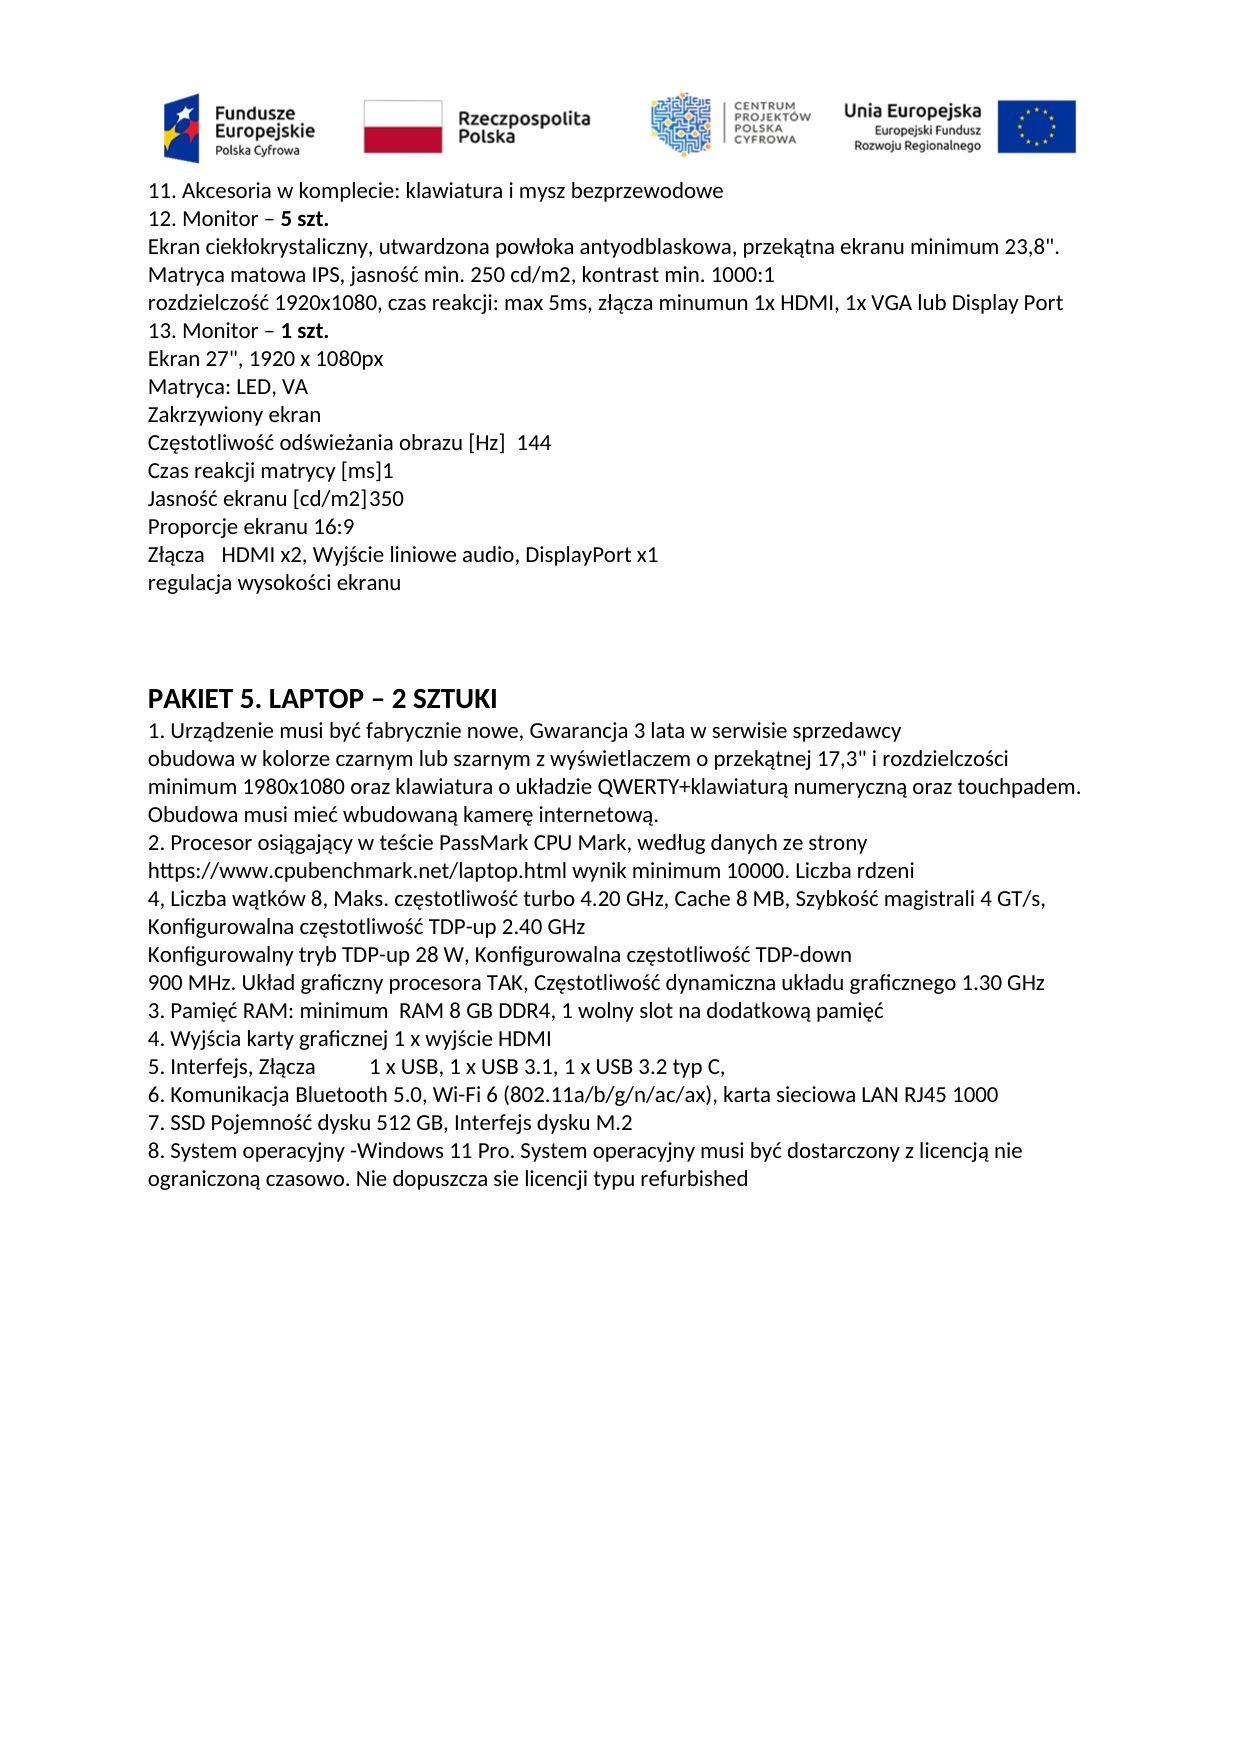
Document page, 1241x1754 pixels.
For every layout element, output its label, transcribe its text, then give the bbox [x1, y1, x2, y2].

text 12. Monitor – 5 szt. [148, 204, 1093, 232]
text 7. SSD Pojemność dysku 512 GB, Interfejs dysku M.2 [148, 1108, 1093, 1136]
text Jasność ekranu [cd/m2] 350 [148, 484, 1093, 512]
text 5. Interfejs, Złącza 1 x USB, 1 x USB 3.1, 1 x USB 3.2 typ C, [148, 1052, 1093, 1080]
text Ekran 27", 1920 x 1080px [148, 344, 1093, 372]
text Konfigurowalny tryb TDP-up 28 W, Konfigurowalna częstotliwość TDP-down [148, 940, 1093, 968]
text Złącza HDMI x2, Wyjście liniowe audio, DisplayPort x1 [148, 540, 1093, 568]
text 1. Urządzenie musi być fabrycznie nowe, Gwarancja 3 lata w serwisie sprzedawcy [148, 716, 1093, 744]
text 4. Wyjścia karty graficznej 1 x wyjście HDMI [148, 1024, 1093, 1052]
text Zakrzywiony ekran [148, 400, 1093, 428]
text 4, Liczba wątków 8, Maks. częstotliwość turbo 4.20 GHz, Cache 8 MB, Szybkość magistrali 4 GT/s, Konfigurowalna częstotliwość TDP-up 2.40 GHz [148, 884, 1093, 940]
text Proporcje ekranu 16:9 [148, 512, 1093, 540]
text Częstotliwość odświeżania obrazu [Hz] 144 [148, 428, 1093, 456]
text 6. Komunikacja Bluetooth 5.0, Wi-Fi 6 (802.11a/b/g/n/ac/ax), karta sieciowa LAN RJ45 1000 [148, 1080, 1093, 1108]
text rozdzielczość 1920x1080, czas reakcji: max 5ms, złącza minumun 1x HDMI, 1x VGA lub Display Port [148, 288, 1093, 316]
text 2. Procesor osiągający w teście PassMark CPU Mark, według danych ze strony https://www.cpubenchmark.net/laptop.html wynik minimum 10000. Liczba rdzeni [148, 828, 1093, 884]
text 3. Pamięć RAM: minimum RAM 8 GB DDR4, 1 wolny slot na dodatkową pamięć [148, 996, 1093, 1024]
picture [147, 73, 1093, 176]
text regulacja wysokości ekranu [148, 568, 1093, 596]
text PAKIET 5. LAPTOP – 2 SZTUKI [148, 680, 1093, 716]
text 11. Akcesoria w komplecie: klawiatura i mysz bezprzewodowe [148, 176, 1093, 204]
text 8. System operacyjny -Windows 11 Pro. System operacyjny musi być dostarczony z licencją nie ograniczoną czasowo. Nie dopuszcza sie licencji typu refurbished [148, 1136, 1093, 1192]
text Czas reakcji matrycy [ms]1 [148, 456, 1093, 484]
text Ekran ciekłokrystaliczny, utwardzona powłoka antyodblaskowa, przekątna ekranu minimum 23,8". Matryca matowa IPS, jasność min. 250 cd/m2, kontrast min. 1000:1 [148, 232, 1093, 288]
text Matryca: LED, VA [148, 372, 1093, 400]
text obudowa w kolorze czarnym lub szarnym z wyświetlaczem o przekątnej 17,3" i rozdzielczości minimum 1980x1080 oraz klawiatura o układzie QWERTY+klawiaturą numeryczną oraz touchpadem. Obudowa musi mieć wbudowaną kamerę internetową. [148, 744, 1093, 828]
text 900 MHz. Układ graficzny procesora TAK, Częstotliwość dynamiczna układu graficznego 1.30 GHz [148, 968, 1093, 996]
text 13. Monitor – 1 szt. [148, 316, 1093, 344]
